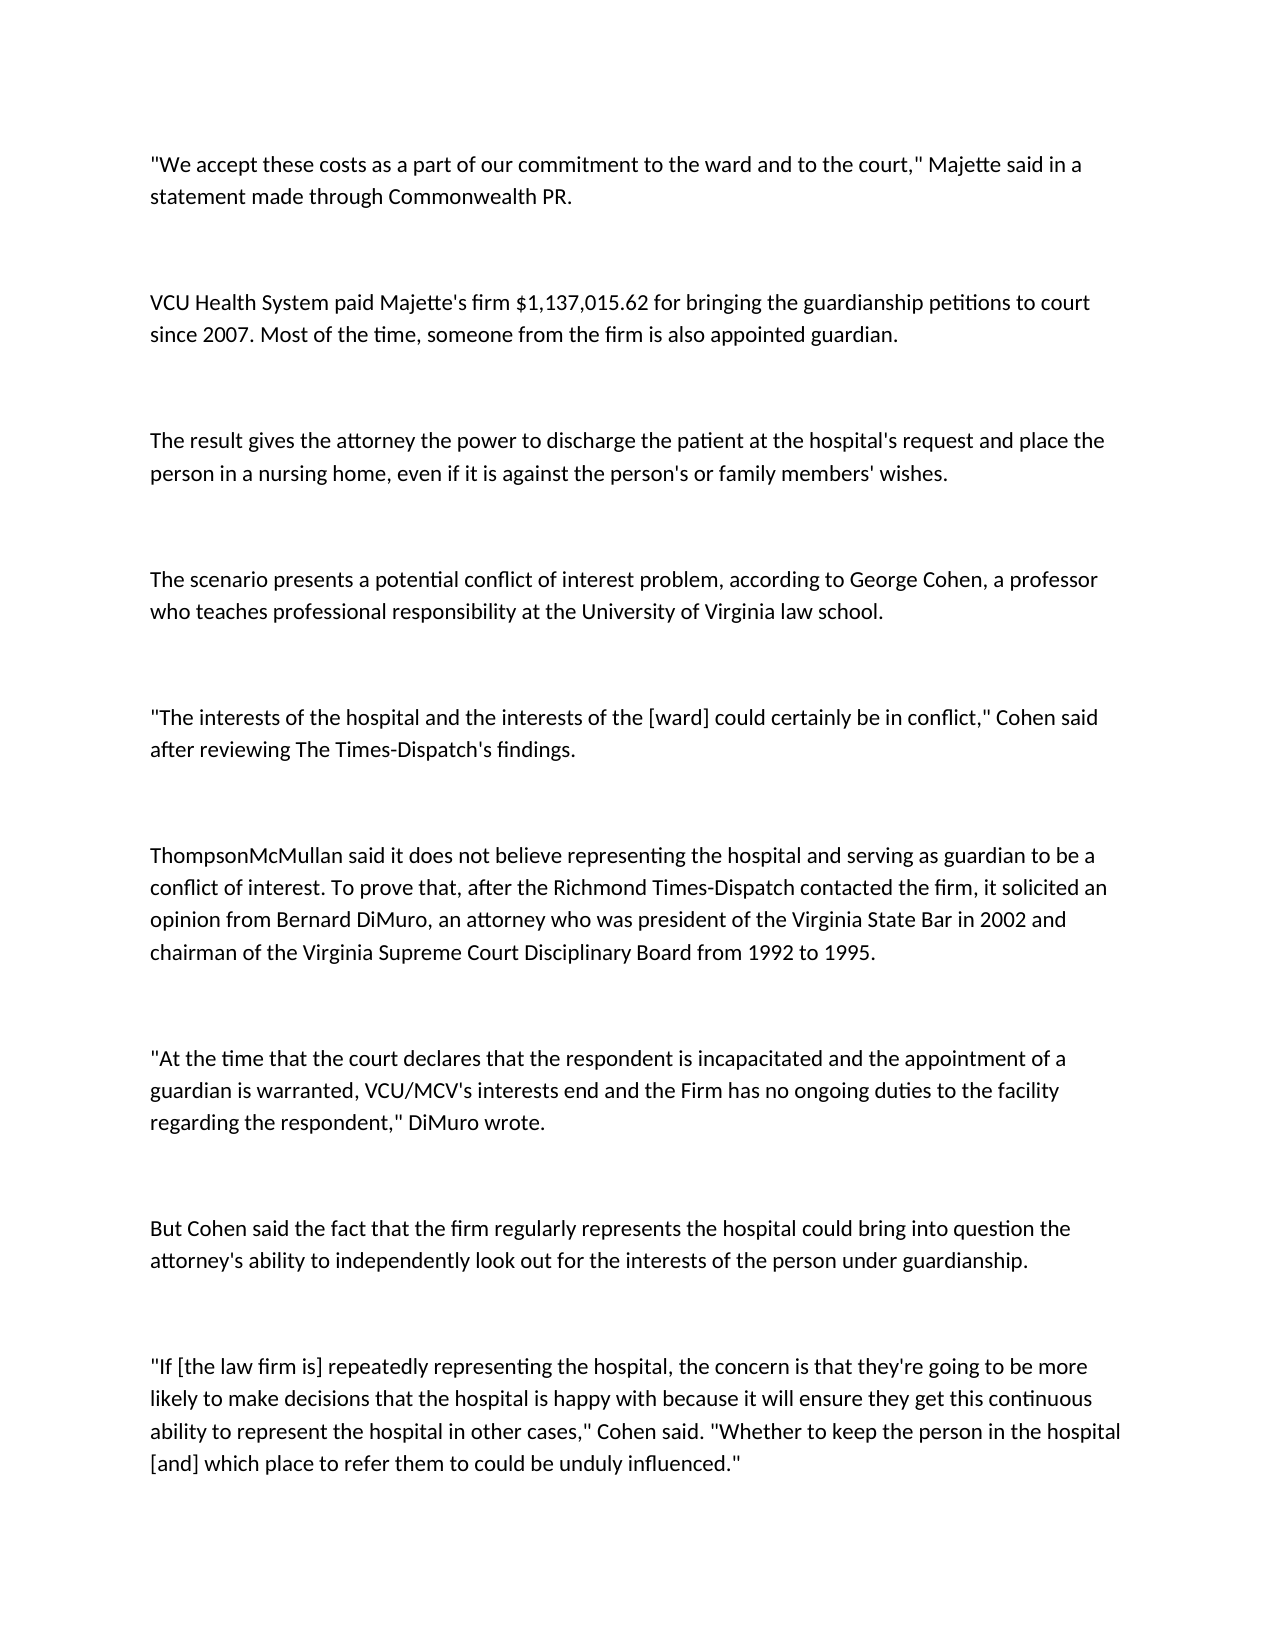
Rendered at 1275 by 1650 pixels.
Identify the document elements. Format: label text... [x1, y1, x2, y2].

text VCU Health System paid Majette's firm $1,137,015.62 for bringing the guardianship petitions to court since 2007. Most of the time, someone from the firm is also appointed guardian. [150, 288, 1125, 348]
text ThompsonMcMullan said it does not believe representing the hospital and serving as guardian to be a conflict of interest. To prove that, after the Richmond Times-Dispatch contacted the firm, it solicited an opinion from Bernard DiMuro, an attorney who was president of the Virginia State Bar in 2002 and chairman of the Virginia Supreme Court Disciplinary Board from 1992 to 1995. [150, 841, 1125, 966]
text But Cohen said the fact that the firm regularly represents the hospital could bring into question the attorney's ability to independently look out for the interests of the person under guardianship. [150, 1214, 1125, 1274]
text "The interests of the hospital and the interests of the [ward] could certainly be in conflict," Cohen said after reviewing The Times-Dispatch's findings. [150, 703, 1125, 763]
text "If [the law firm is] repeatedly representing the hospital, the concern is that they're going to be more likely to make decisions that the hospital is happy with because it will ensure they get this continuous ability to represent the hospital in other cases," Cohen said. "Whether to keep the person in the hospital [and] which place to refer them to could be unduly influenced." [150, 1352, 1125, 1477]
text The result gives the attorney the power to discharge the patient at the hospital's request and place the person in a nursing home, even if it is against the person's or family members' wishes. [150, 426, 1125, 487]
text "We accept these costs as a part of our commitment to the ward and to the court," Majette said in a statement made through Commonwealth PR. [150, 150, 1125, 210]
text "At the time that the court declares that the respondent is incapacitated and the appointment of a guardian is warranted, VCU/MCV's interests end and the Firm has no ongoing duties to the facility regarding the respondent," DiMuro wrote. [150, 1044, 1125, 1136]
text The scenario presents a potential conflict of interest problem, according to George Cohen, a professor who teaches professional responsibility at the University of Virginia law school. [150, 565, 1125, 625]
